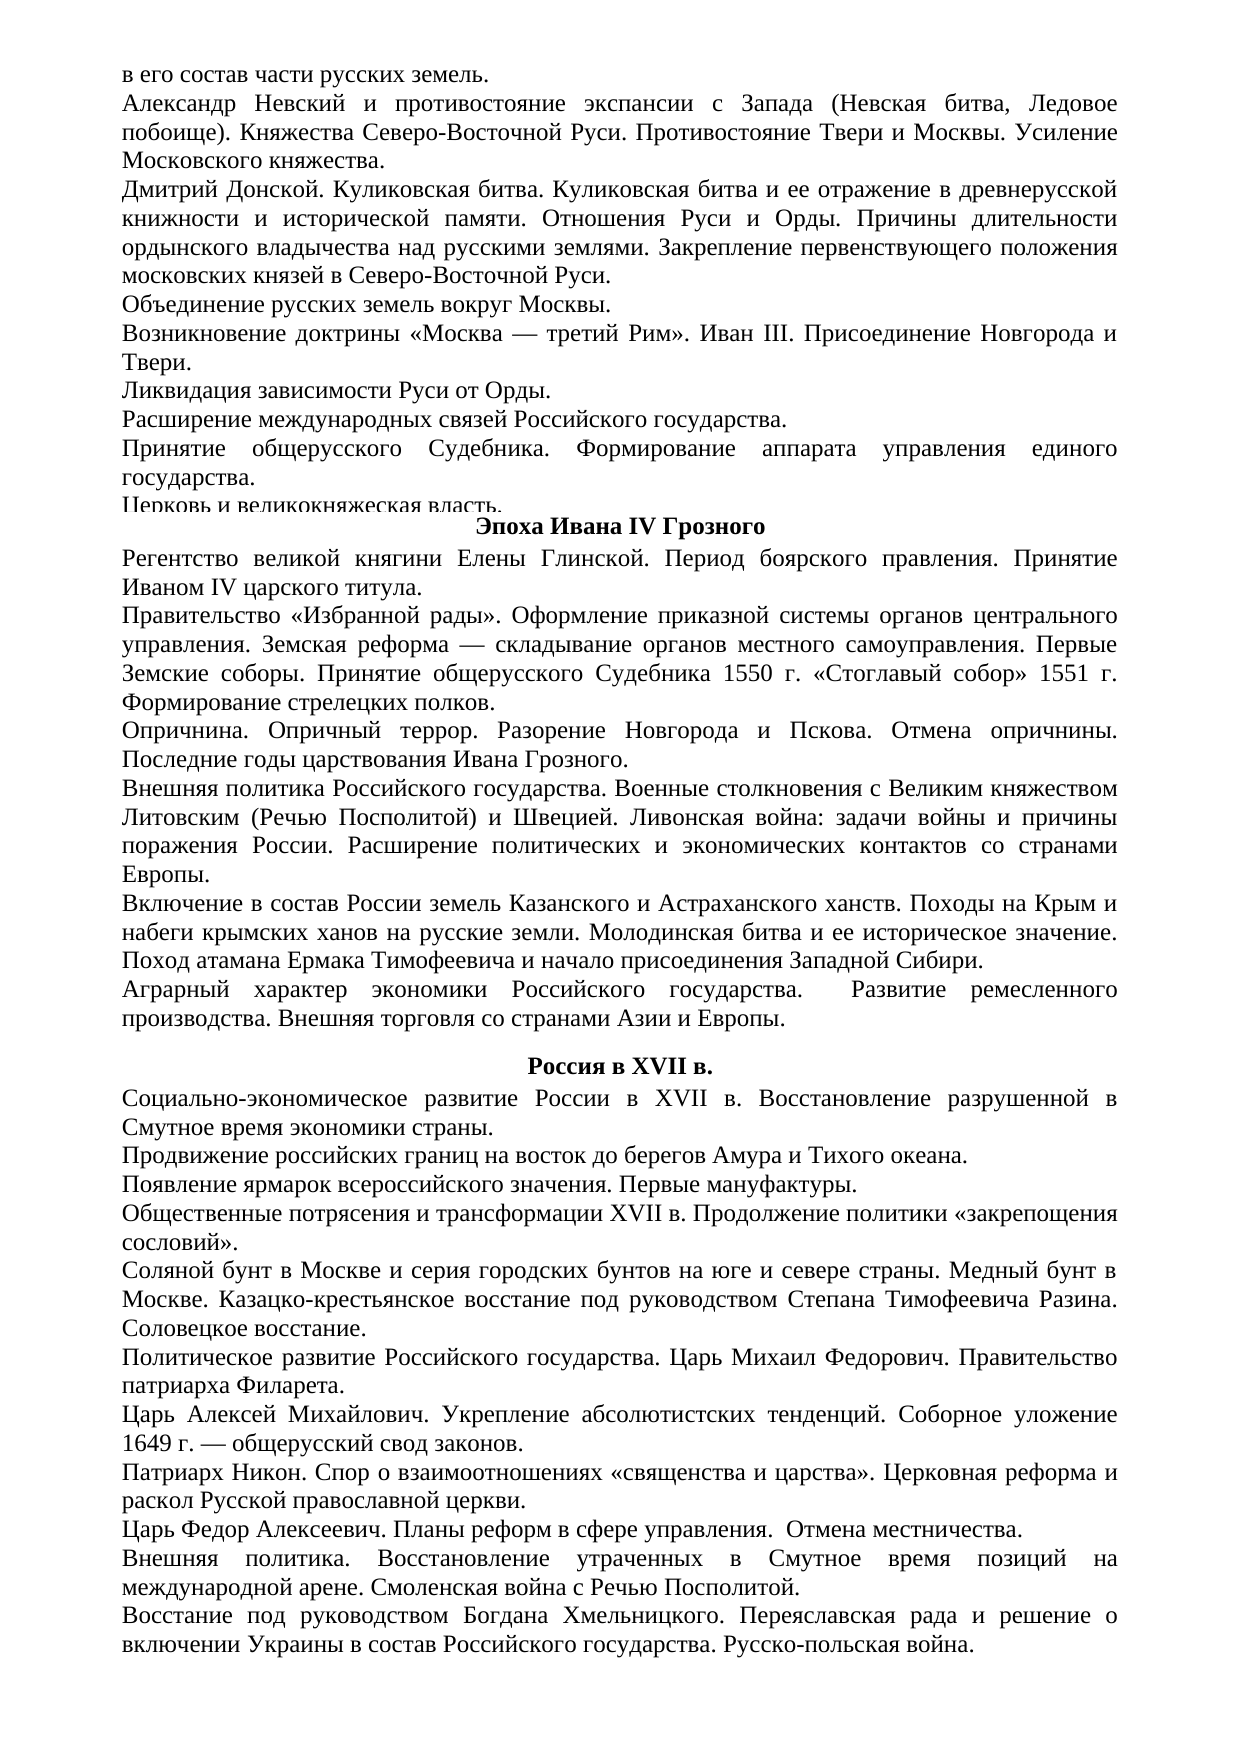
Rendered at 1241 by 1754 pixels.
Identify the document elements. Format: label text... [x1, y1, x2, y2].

table_header в его состав части русских земель. Александр Невский и противостояние экспансии с Запада (Невская битва, Ледовое побоище). Княжества Северо-Восточной Руси. Противостояние Твери и Москвы. Усиление Московского княжества. Дмитрий Донской. Куликовская битва. Куликовская битва и ее отражение в древнерусской книжности и исторической памяти. Отношения Руси и Орды. Причины длительности ордынского владычества над русскими землями. Закрепление первенствующего положения московских князей в Северо-Восточной Руси. Объединение русских земель вокруг Москвы. Возникновение доктрины «Москва — третий Рим». Иван III. Присоединение Новгорода и Твери. Ликвидация зависимости Руси от Орды. Расширение международных связей Российского государства. Принятие общерусского Судебника. Формирование аппарата управления единого государства. Церковь и великокняжеская власть. [118, 59, 1122, 511]
table_cell Эпоха Ивана IV Грозного [118, 511, 1122, 543]
table_cell Регентство великой княгини Елены Глинской. Период боярского правления. Принятие Иваном IV царского титула. Правительство «Избранной рады». Оформление приказной системы органов центрального управления. Земская реформа — складывание органов местного самоуправления. Первые Земские соборы. Принятие общерусского Судебника 1550 г. «Стоглавый собор» 1551 г. Формирование стрелецких полков. Опричнина. Опричный террор. Разорение Новгорода и Пскова. Отмена опричнины. Последние годы царствования Ивана Грозного. Внешняя политика Российского государства. Военные столкновения с Великим княжеством Литовским (Речью Посполитой) и Швецией. Ливонская война: задачи войны и причины поражения России. Расширение политических и экономических контактов со странами Европы. Включение в состав России земель Казанского и Астраханского ханств. Походы на Крым и набеги крымских ханов на русские земли. Молодинская битва и ее историческое значение. Поход атамана Ермака Тимофеевича и начало присоединения Западной Сибири. Аграрный характер экономики Российского государства. Развитие ремесленного производства. Внешняя торговля со странами Азии и Европы. [118, 543, 1122, 1051]
table_cell Россия в XVII в. [118, 1051, 1122, 1083]
table_cell Социально-экономическое развитие России в XVII в. Восстановление разрушенной в Смутное время экономики страны. Продвижение российских границ на восток до берегов Амура и Тихого океана. Появление ярмарок всероссийского значения. Первые мануфактуры. Общественные потрясения и трансформации XVII в. Продолжение политики «закрепощения сословий». Соляной бунт в Москве и серия городских бунтов на юге и севере страны. Медный бунт в Москве. Казацко-крестьянское восстание под руководством Степана Тимофеевича Разина. Соловецкое восстание. Политическое развитие Российского государства. Царь Михаил Федорович. Правительство патриарха Филарета. Царь Алексей Михайлович. Укрепление абсолютистских тенденций. Соборное уложение 1649 г. — общерусский свод законов. Патриарх Никон. Спор о взаимоотношениях «священства и царства». Церковная реформа и раскол Русской православной церкви. Царь Федор Алексеевич. Планы реформ в сфере управления. Отмена местничества. Внешняя политика. Восстановление утраченных в Смутное время позиций на международной арене. Смоленская война с Речью Посполитой. Восстание под руководством Богдана Хмельницкого. Переяславская рада и решение о включении Украины в состав Российского государства. Русско-польская война. [118, 1083, 1122, 1662]
